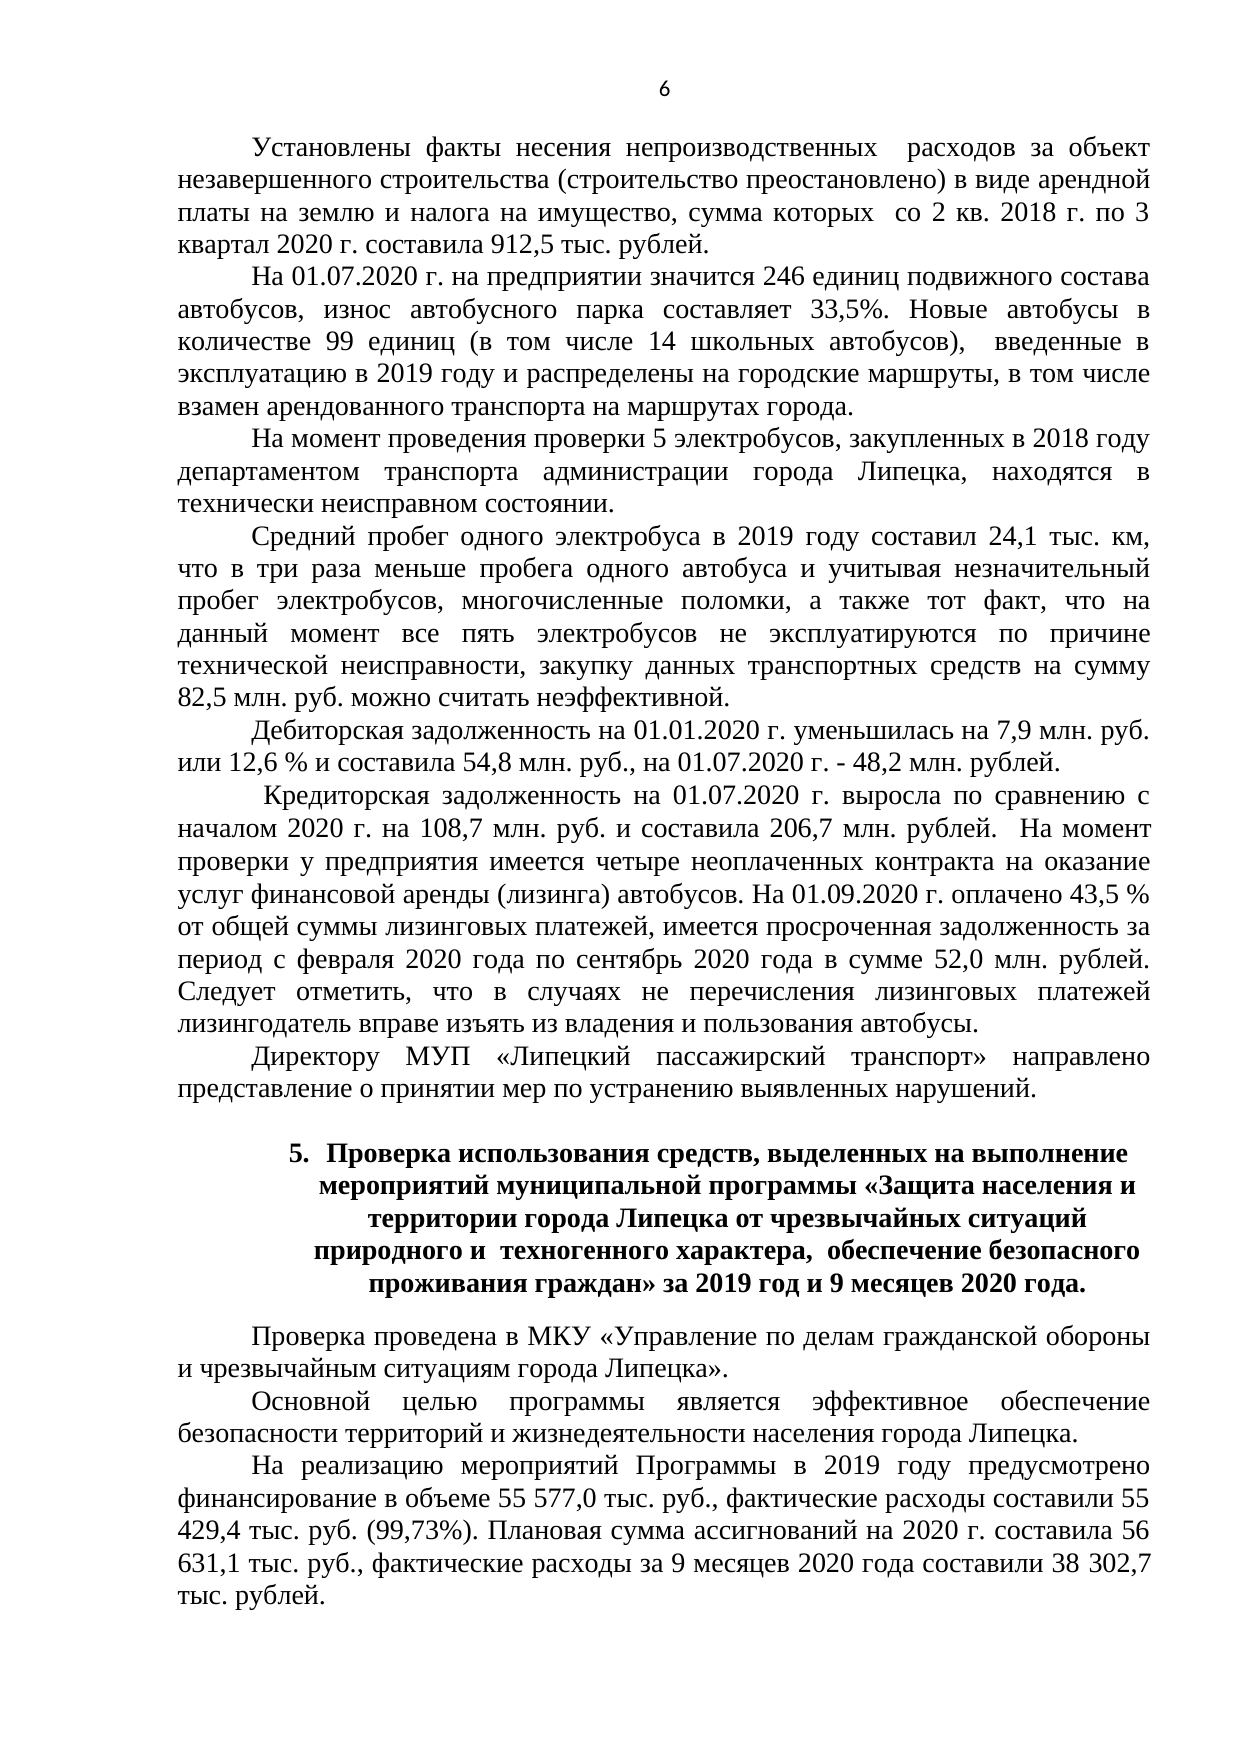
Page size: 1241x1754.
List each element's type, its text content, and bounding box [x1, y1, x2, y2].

list Средний пробег одного электробуса в 2019 году составил 24,1 тыс. км, что в три раза меньше пробега одного автобуса и учитывая незначительный пробег электробусов, многочисленные поломки, а также тот факт, что на данный момент все пять электробусов не эксплуатируются по причине технической неисправности, закупку данных транспортных средств на сумму 82,5 млн. руб. можно считать неэффективной. [177, 518, 1152, 713]
list Установлены факты несения непроизводственных расходов за объект незавершенного строительства (строительство преостановлено) в виде арендной платы на землю и налога на имущество, сумма которых со 2 кв. 2018 г. по 3 квартал 2020 г. составила 912,5 тыс. рублей. [177, 130, 1152, 259]
list Проверка использования средств, выделенных на выполнение мероприятий муниципальной программы «Защита населения и территории города Липецка от чрезвычайных ситуаций природного и техногенного характера, обеспечение безопасного проживания граждан» за 2019 год и 9 месяцев 2020 года. [266, 1136, 1152, 1298]
text Основной целью программы является эффективное обеспечение безопасности территорий и жизнедеятельности населения города Липецка. [177, 1384, 1152, 1448]
list Кредиторская задолженность на 01.07.2020 г. выросла по сравнению с началом 2020 г. на 108,7 млн. руб. и составила 206,7 млн. рублей. На момент проверки у предприятия имеется четыре неоплаченных контракта на оказание услуг финансовой аренды (лизинга) автобусов. На 01.09.2020 г. оплачено 43,5 % от общей суммы лизинговых платежей, имеется просроченная задолженность за период с февраля 2020 года по сентябрь 2020 года в сумме 52,0 млн. рублей. Следует отметить, что в случаях не перечисления лизинговых платежей лизингодатель вправе изъять из владения и пользования автобусы. [177, 778, 1152, 1039]
list На 01.07.2020 г. на предприятии значится 246 единиц подвижного состава автобусов, износ автобусного парка составляет 33,5%. Новые автобусы в количестве 99 единиц (в том числе 14 школьных автобусов), введенные в эксплуатацию в 2019 году и распределены на городские маршруты, в том числе взамен арендованного транспорта на маршрутах города. [177, 259, 1152, 421]
list Дебиторская задолженность на 01.01.2020 г. уменьшилась на 7,9 млн. руб. или 12,6 % и составила 54,8 млн. руб., на 01.07.2020 г. - 48,2 млн. рублей. [177, 713, 1152, 778]
list На момент проведения проверки 5 электробусов, закупленных в 2018 году департаментом транспорта администрации города Липецка, находятся в технически неисправном состоянии. [177, 421, 1152, 518]
text Проверка проведена в МКУ «Управление по делам гражданской обороны и чрезвычайным ситуациям города Липецка». [177, 1319, 1152, 1384]
list Директору МУП «Липецкий пассажирский транспорт» направлено представление о принятии мер по устранению выявленных нарушений. [177, 1039, 1152, 1104]
text На реализацию мероприятий Программы в 2019 году предусмотрено финансирование в объеме 55 577,0 тыс. руб., фактические расходы составили 55 429,4 тыс. руб. (99,73%). Плановая сумма ассигнований на 2020 г. составила 56 631,1 тыс. руб., фактические расходы за 9 месяцев 2020 года составили 38 302,7 тыс. рублей. [177, 1448, 1152, 1610]
